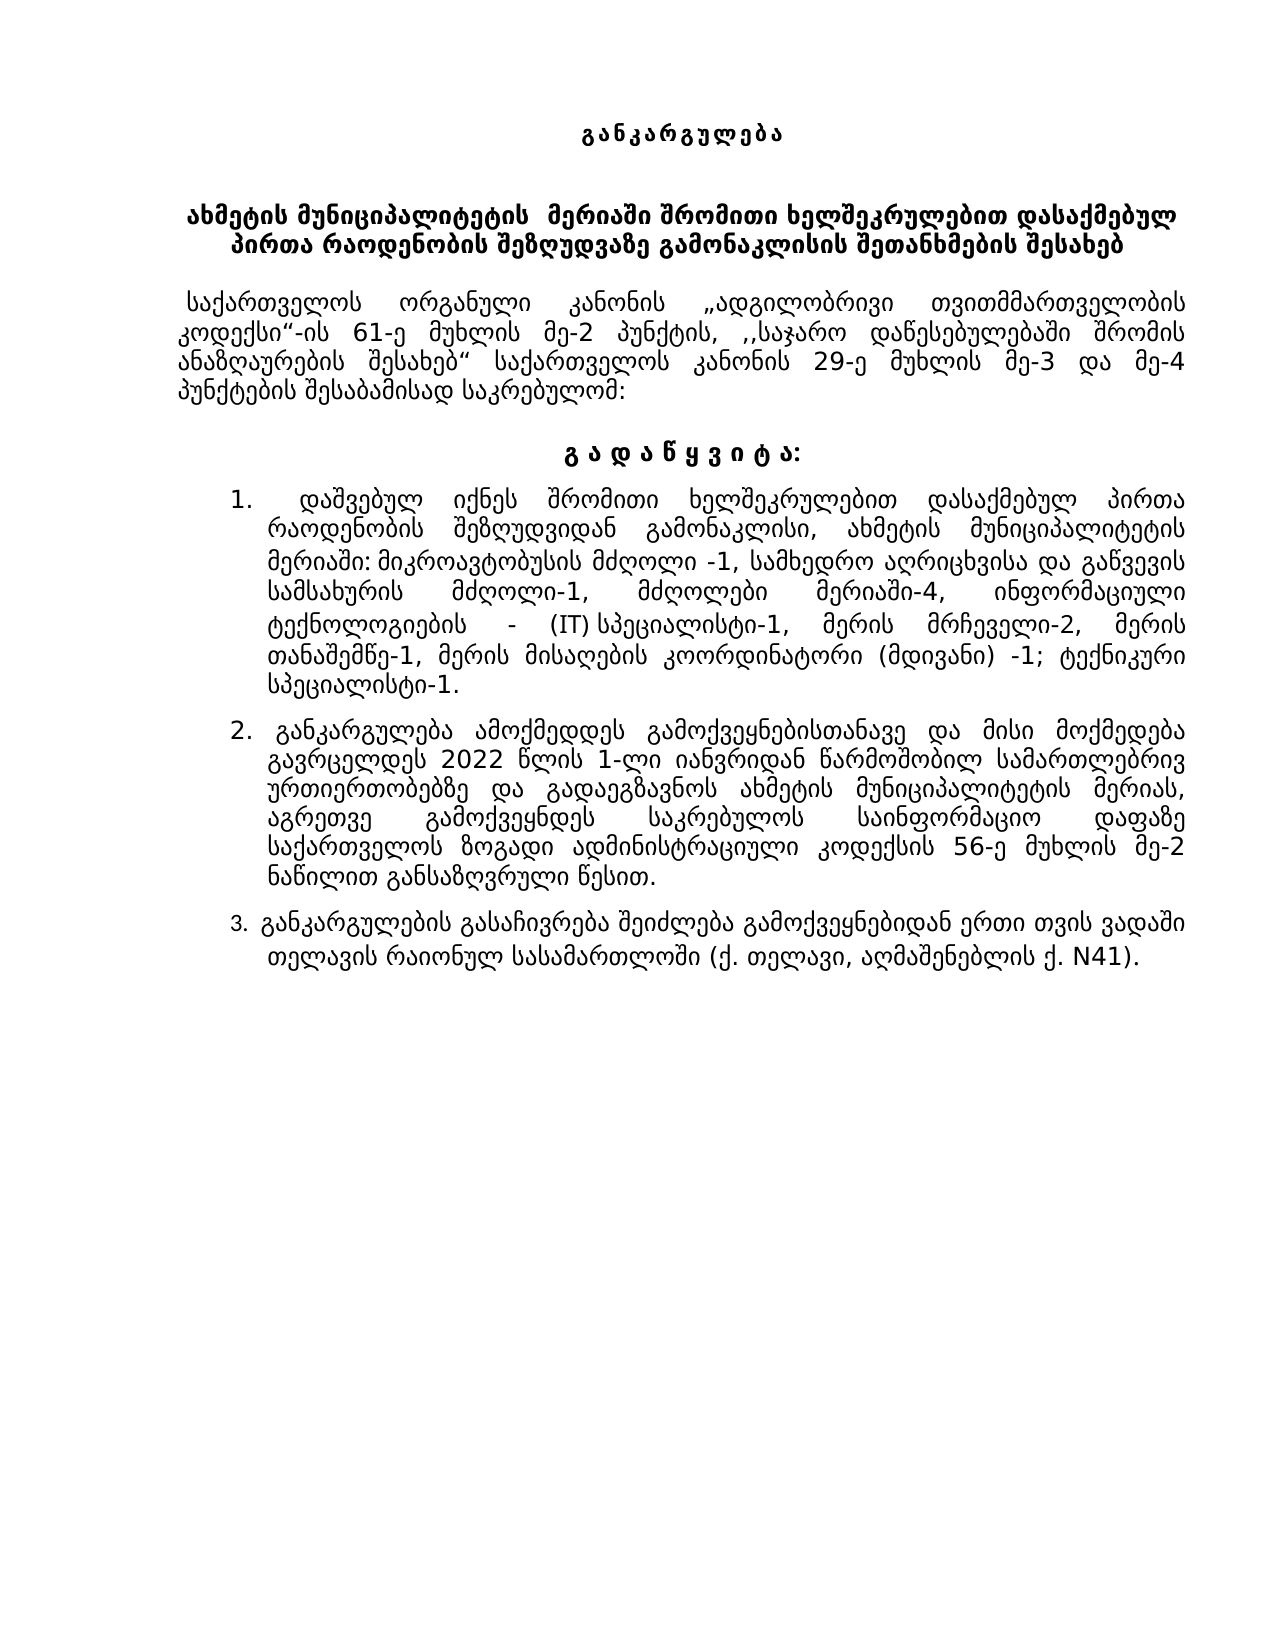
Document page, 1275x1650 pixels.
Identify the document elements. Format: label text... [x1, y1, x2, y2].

text ახმეტის მუნიციპალიტეტის მერიაში შრომითი ხელშეკრულებით დასაქმებულ პირთა რაოდენობის შეზღუდვაზე გამონაკლისის შეთანხმების შესახებ [177, 201, 1186, 259]
text განკარგულება [177, 118, 1186, 148]
text 2. განკარგულება ამოქმედდეს გამოქვეყნებისთანავე და მისი მოქმედება გავრცელდეს 2022 წლის 1-ლი იანვრიდან წარმოშობილ სამართლებრივ ურთიერთობებზე და გადაეგზავნოს ახმეტის მუნიციპალიტეტის მერიას, აგრეთვე გამოქვეყნდეს საკრებულოს საინფორმაციო დაფაზე საქართველოს ზოგადი ადმინისტრაციული კოდექსის 56-ე მუხლის მე-2 ნაწილით განსაზღვრული წესით. [229, 716, 1186, 891]
text საქართველოს ორგანული კანონის „ადგილობრივი თვითმმართველობის კოდექსი“-ის 61-ე მუხლის მე-2 პუნქტის, ,,საჯარო დაწესებულებაში შრომის ანაზღაურების შესახებ“ საქართველოს კანონის 29-ე მუხლის მე-3 და მე-4 პუნქტების შესაბამისად საკრებულომ: [177, 289, 1186, 405]
text 3. განკარგულების გასაჩივრება შეიძლება გამოქვეყნებიდან ერთი თვის ვადაში თელავის რაიონულ სასამართლოში (ქ. თელავი, აღმაშენებლის ქ. N41). [229, 908, 1186, 972]
text გ ა დ ა წ ყ ვ ი ტ ა: [177, 434, 1186, 468]
text 1. დაშვებულ იქნეს შრომითი ხელშეკრულებით დასაქმებულ პირთა რაოდენობის შეზღუდვიდან გამონაკლისი, ახმეტის მუნიციპალიტეტის მერიაში: მიკროავტობუსის მძღოლი -1, სამხედრო აღრიცხვისა და გაწვევის სამსახურის მძღოლი-1, მძღოლები მერიაში-4, ინფორმაციული ტექნოლოგიების - (IT) სპეციალისტი-1, მერის მრჩეველი-2, მერის თანაშემწე-1, მერის მისაღების კოორდინატორი (მდივანი) -1; ტექნიკური სპეციალისტი-1. [229, 485, 1186, 699]
